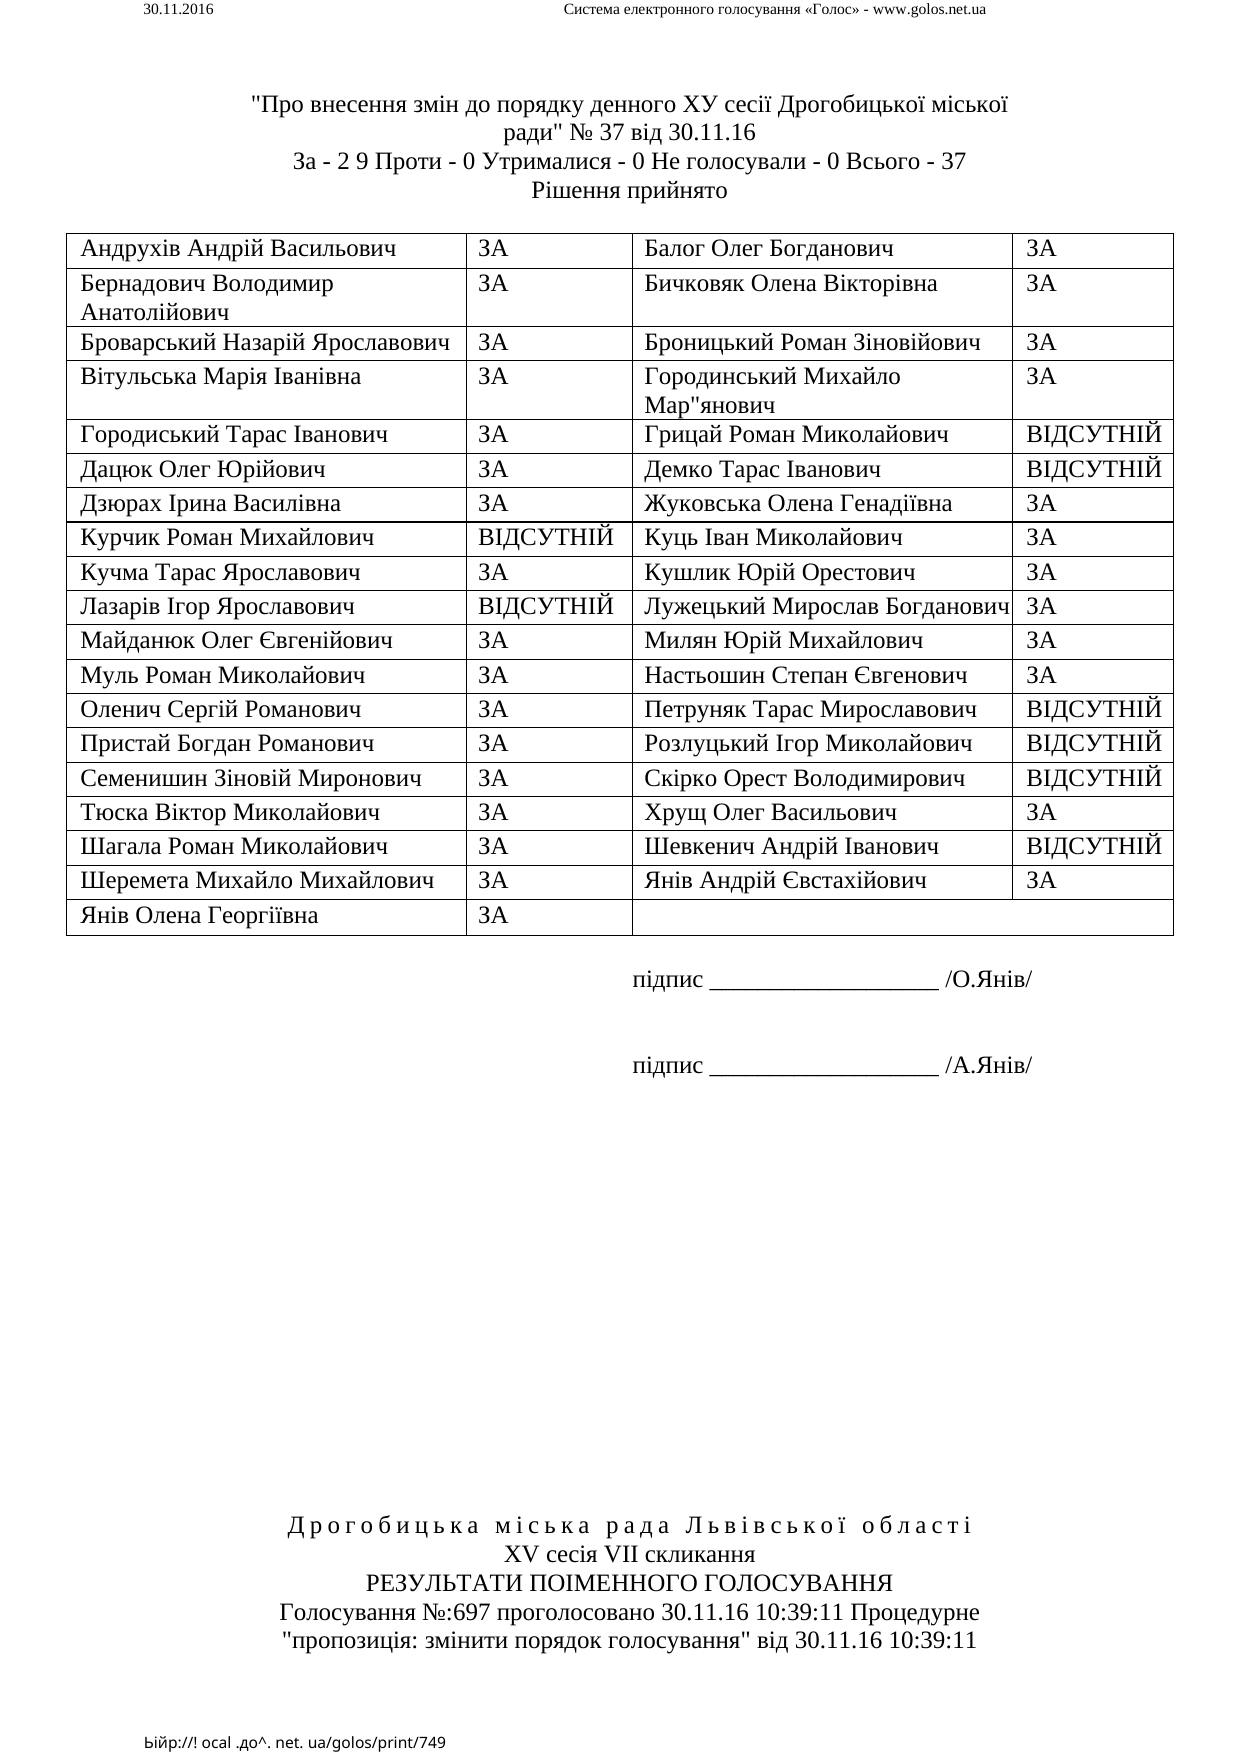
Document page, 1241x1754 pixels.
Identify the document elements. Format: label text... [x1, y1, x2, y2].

table_cell Муль Роман Миколайович [67, 660, 466, 693]
table_cell Шевкенич Андрій Іванович [633, 831, 1012, 864]
table_cell Броницький Роман Зіновійович [633, 327, 1012, 360]
table_header ЗА [467, 234, 632, 267]
table_cell Настьошин Степан Євгенович [633, 660, 1012, 693]
table_cell Грицай Роман Миколайович [633, 420, 1012, 453]
table_cell Жуковська Олена Генадіївна [633, 488, 1012, 521]
table_cell Майданюк Олег Євгенійович [67, 625, 466, 659]
table_cell Городинський Михайло Мар"янович [633, 361, 1012, 418]
text Голосування №:697 проголосовано 30.11.16 10:39:11 Процедурне [107, 1597, 1152, 1626]
text Дрогобицька міська рада Львівської області [107, 1511, 1152, 1539]
text підпис /О.Янів/ [632, 964, 1152, 993]
table_cell ВІДСУТНІЙ [1013, 763, 1173, 796]
table_cell Вітульська Марія Іванівна [67, 361, 466, 418]
table_cell Розлуцький Ігор Миколайович [633, 728, 1012, 762]
table_cell ЗА [467, 728, 632, 762]
table_cell Курчик Роман Михайлович [67, 523, 466, 556]
table_cell Шеремета Михайло Михайлович [67, 866, 466, 899]
table_cell ЗА [1013, 269, 1173, 326]
table_cell Дзюрах Ірина Василівна [67, 488, 466, 521]
table_cell ЗА [1013, 591, 1173, 624]
table_cell ЗА [1013, 327, 1173, 360]
table_cell ЗА [467, 763, 632, 796]
table_cell ЗА [467, 420, 632, 453]
table_cell ВІДСУТНІЙ [1013, 420, 1173, 453]
table_cell Городиський Тарас Іванович [67, 420, 466, 453]
table_header Андрухів Андрій Васильович [67, 234, 466, 267]
table_cell ЗА [467, 797, 632, 830]
table_cell ЗА [1013, 488, 1173, 521]
table_cell ЗА [1013, 361, 1173, 418]
table_cell Лужецький Мирослав Богданович [633, 591, 1012, 624]
table_cell ЗА [1013, 660, 1173, 693]
table_cell Янів Олена Георгіївна [67, 900, 466, 934]
table_cell Милян Юрій Михайлович [633, 625, 1012, 659]
table_cell Шагала Роман Миколайович [67, 831, 466, 864]
table_cell ЗА [1013, 557, 1173, 590]
table_cell ЗА [1013, 523, 1173, 556]
table_cell ЗА [1013, 797, 1173, 830]
table_cell Хрущ Олег Васильович [633, 797, 1012, 830]
table_cell ЗА [467, 625, 632, 659]
table_cell ВІДСУТНІЙ [467, 523, 632, 556]
table_cell Куць Іван Миколайович [633, 523, 1012, 556]
table_cell ВІДСУТНІЙ [1013, 454, 1173, 487]
text Рішення прийнято [107, 175, 1152, 204]
table_cell Кушлик Юрій Орестович [633, 557, 1012, 590]
text XV сесія VII скликання [107, 1539, 1152, 1568]
table_cell ЗА [467, 269, 632, 326]
table_cell ЗА [1013, 625, 1173, 659]
table_cell [633, 900, 1173, 934]
table_cell ЗА [467, 557, 632, 590]
table_cell Петруняк Тарас Мирославович [633, 694, 1012, 727]
table_cell ЗА [467, 900, 632, 934]
table_cell Семенишин Зіновій Миронович [67, 763, 466, 796]
text За - 2 9 Проти - 0 Утрималися - 0 Не голосували - 0 Всього - 37 [107, 146, 1152, 175]
table_cell Янів Андрій Євстахійович [633, 866, 1012, 899]
text "Про внесення змін до порядку денного ХУ сесії Дрогобицької міської [107, 89, 1152, 117]
table_header ЗА [1013, 234, 1173, 267]
table_cell Лазарів Ігор Ярославович [67, 591, 466, 624]
table_cell Тюска Віктор Миколайович [67, 797, 466, 830]
text ради" № 37 від 30.11.16 [107, 117, 1152, 146]
table_cell Бичковяк Олена Вікторівна [633, 269, 1012, 326]
table_cell Бернадович Володимир Анатолійович [67, 269, 466, 326]
table_cell ЗА [467, 866, 632, 899]
text "пропозиція: змінити порядок голосування" від 30.11.16 10:39:11 [107, 1626, 1152, 1654]
text підпис /А.Янів/ [632, 1051, 1152, 1079]
table_cell ВІДСУТНІЙ [1013, 831, 1173, 864]
table_cell Пристай Богдан Романович [67, 728, 466, 762]
table_cell ВІДСУТНІЙ [1013, 728, 1173, 762]
table_cell Демко Тарас Іванович [633, 454, 1012, 487]
table_header Балог Олег Богданович [633, 234, 1012, 267]
table_cell Броварський Назарій Ярославович [67, 327, 466, 360]
table_cell ВІДСУТНІЙ [1013, 694, 1173, 727]
table_cell ЗА [467, 361, 632, 418]
table_cell ВІДСУТНІЙ [467, 591, 632, 624]
table_cell ЗА [1013, 866, 1173, 899]
text РЕЗУЛЬТАТИ ПОІМЕННОГО ГОЛОСУВАННЯ [107, 1568, 1152, 1597]
table_cell Оленич Сергій Романович [67, 694, 466, 727]
table_cell Дацюк Олег Юрійович [67, 454, 466, 487]
table_cell ЗА [467, 454, 632, 487]
table_cell ЗА [467, 660, 632, 693]
table_cell ЗА [467, 488, 632, 521]
table_cell Кучма Тарас Ярославович [67, 557, 466, 590]
table_cell ЗА [467, 694, 632, 727]
table_cell ЗА [467, 327, 632, 360]
table_cell Скірко Орест Володимирович [633, 763, 1012, 796]
table_cell ЗА [467, 831, 632, 864]
